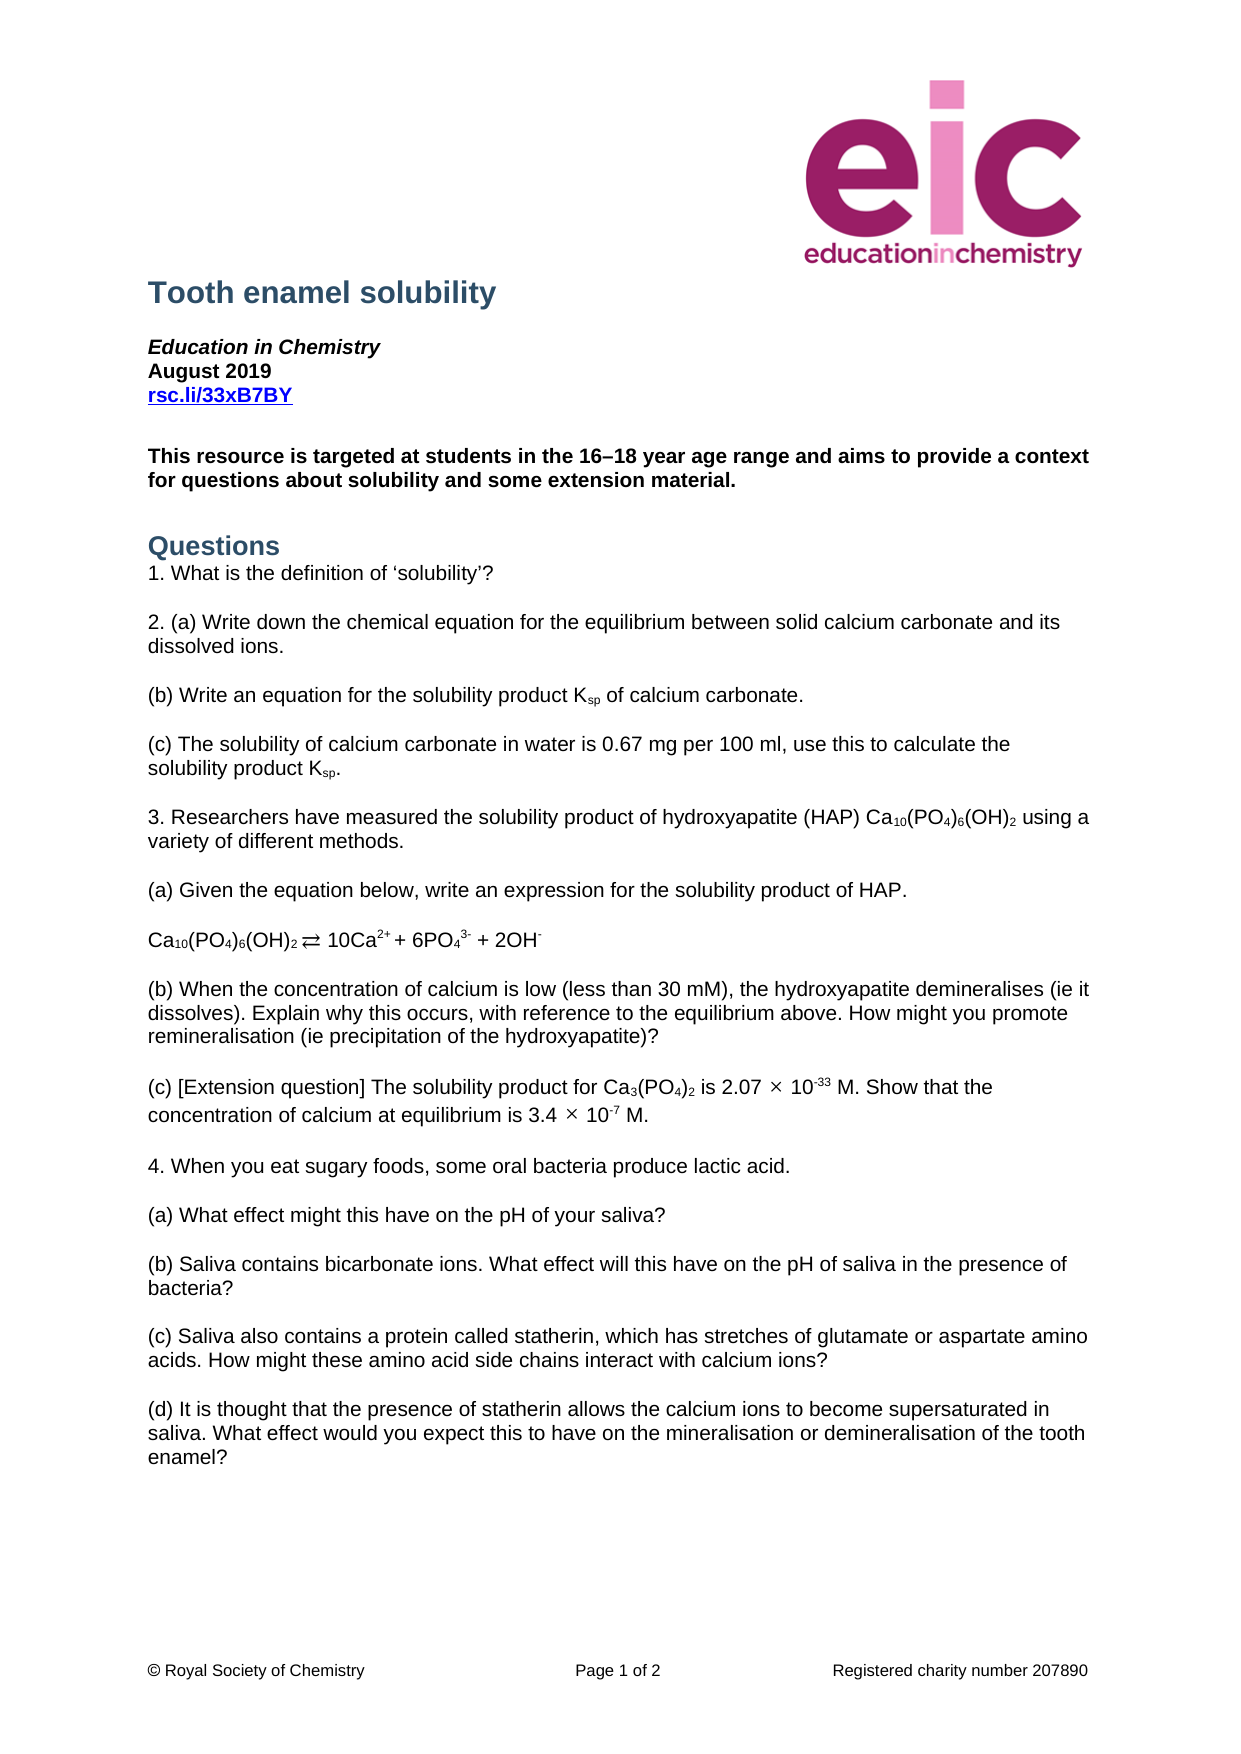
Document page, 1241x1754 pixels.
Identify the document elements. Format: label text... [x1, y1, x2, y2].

subtitle This resource is targeted at students in the 16–18 year age range and aims to provide a context for questions about solubility and some extension material. [148, 444, 1092, 492]
text Ca10(PO4)6(OH)2 ⇄ 10Ca2+ + 6PO43- + 2OH- [148, 926, 1092, 951]
text (a) What effect might this have on the pH of your saliva? [148, 1202, 1092, 1226]
text (a) Given the equation below, write an expression for the solubility product of HAP. [148, 877, 1092, 901]
text (c) The solubility of calcium carbonate in water is 0.67 mg per 100 ml, use this to calculate the solubility product Ksp. [148, 732, 1092, 779]
text (c) Saliva also contains a protein called statherin, which has stretches of glutamate or aspartate amino acids. How might these amino acid side chains interact with calcium ions? [148, 1324, 1092, 1372]
text (b) Saliva contains bicarbonate ions. What effect will this have on the pH of saliva in the presence of bacteria? [148, 1251, 1092, 1299]
text (b) When the concentration of calcium is low (less than 30 mM), the hydroxyapatite demineralises (ie it dissolves). Explain why this occurs, with reference to the equilibrium above. How might you promote remineralisation (ie precipitation of the hydroxyapatite)? [148, 976, 1092, 1048]
text 3. Researchers have measured the solubility product of hydroxyapatite (HAP) Ca10(PO4)6(OH)2 using a variety of different methods. [148, 804, 1092, 852]
text 1. What is the definition of ‘solubility’? [148, 561, 1092, 585]
text Education in Chemistry August 2019 rsc.li/33xB7BY [148, 335, 1092, 407]
text 4. When you eat sugary foods, some oral bacteria produce lactic acid. [148, 1153, 1092, 1177]
picture [796, 73, 1093, 274]
text 2. (a) Write down the chemical equation for the equilibrium between solid calcium carbonate and its dissolved ions. [148, 610, 1092, 658]
text (d) It is thought that the presence of statherin allows the calcium ions to become supersaturated in saliva. What effect would you expect this to have on the mineralisation or demineralisation of the tooth enamel? [148, 1397, 1092, 1469]
subtitle Tooth enamel solubility [148, 274, 1092, 310]
subtitle Questions [148, 529, 1092, 561]
text (b) Write an equation for the solubility product Ksp of calcium carbonate. [148, 683, 1092, 707]
text (c) [Extension question] The solubility product for Ca3(PO4)2 is 2.07 10-33 M. Show that the concentration of calcium at equilibrium is 3.4 10-7 M. [148, 1073, 1092, 1128]
